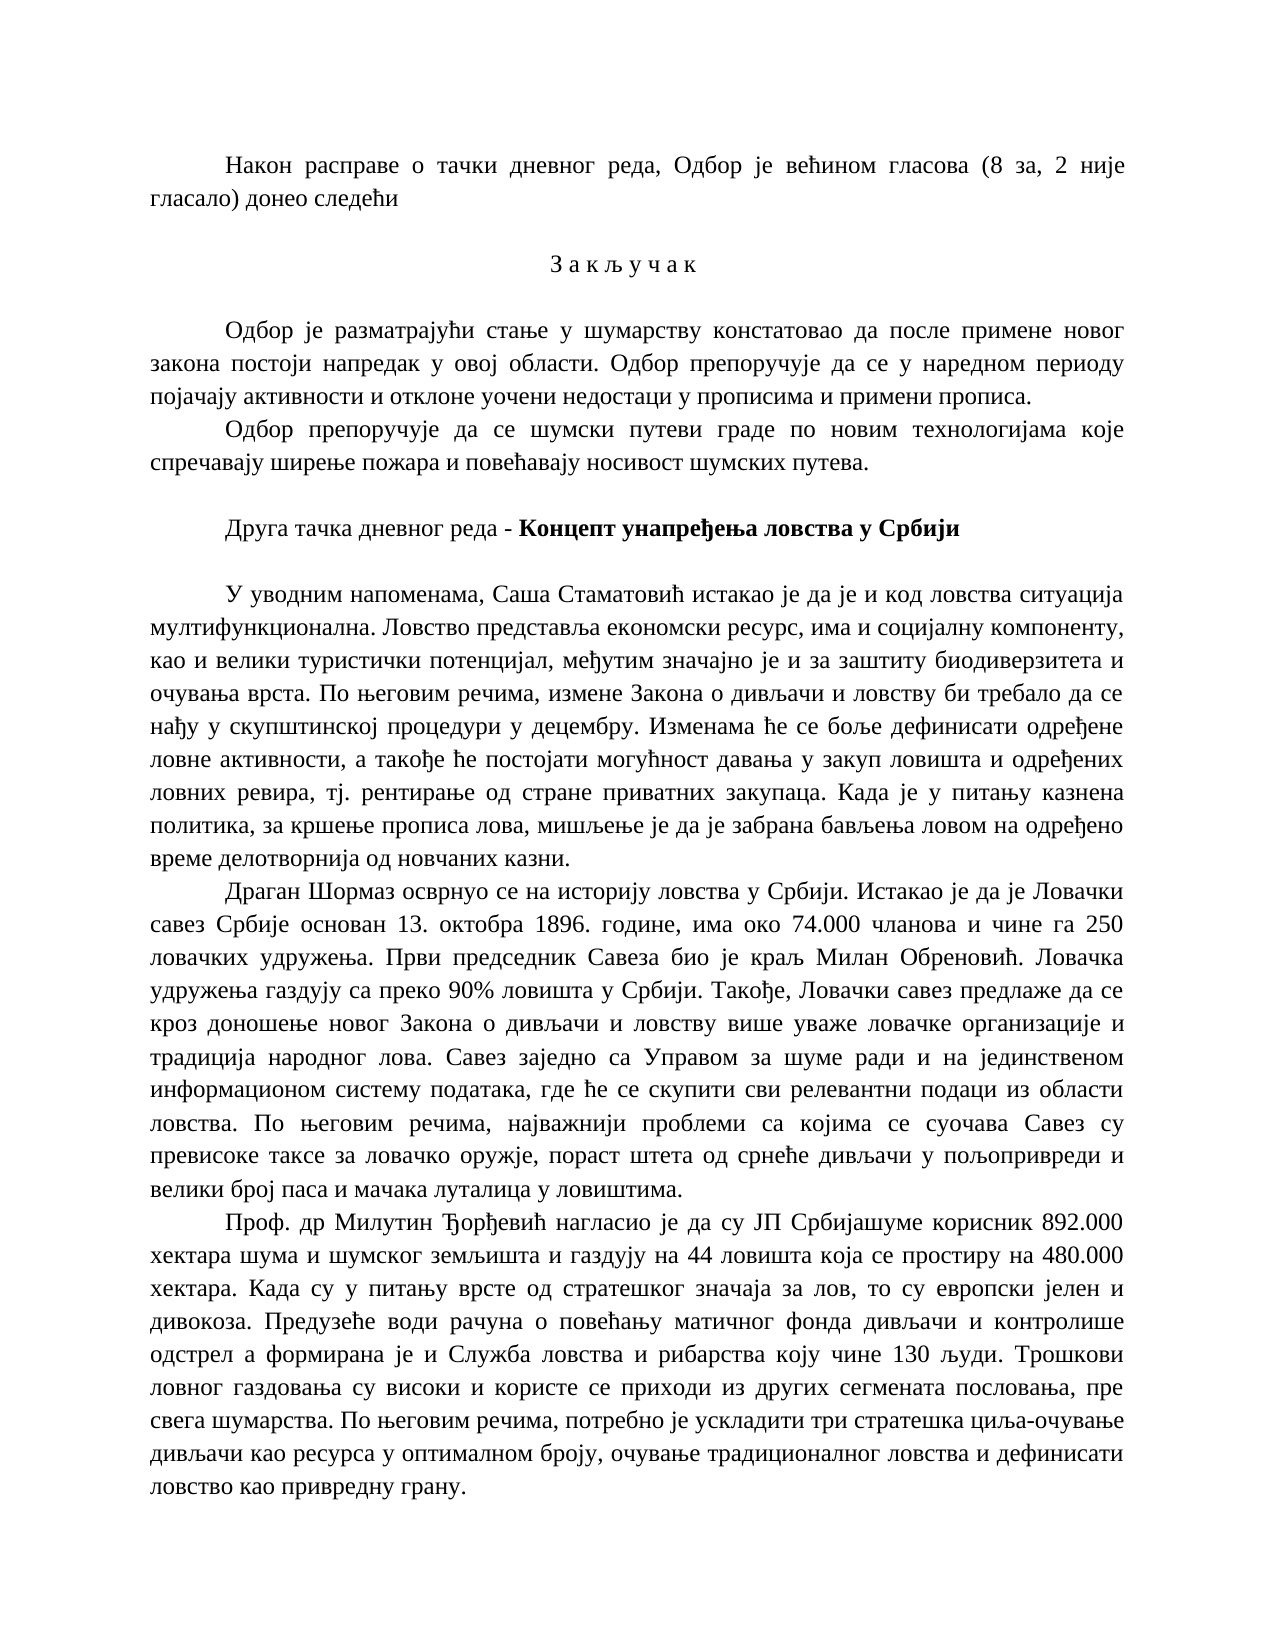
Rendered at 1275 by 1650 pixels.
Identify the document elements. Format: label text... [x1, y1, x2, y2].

text Одбор препоручује да се шумски путеви граде по новим технологијама које спречавају ширење пожара и повећавају носивост шумских путева. [150, 414, 1125, 476]
text Проф. др Милутин Ђорђевић нагласио је да су ЈП Србијашуме корисник 892.000 хектара шума и шумског земљишта и газдују на 44 ловишта која се простиру на 480.000 хектара. Када су у питању врсте од стратешког значаја за лов, то су европски јелен и дивокоза. Предузеће води рачуна о повећању матичног фонда дивљачи и контролише одстрел а формирана је и Служба ловства и рибарства коју чине 130 људи. Трошкови ловног газдовања су високи и користе се приходи из других сегмената пословања, пре свега шумарства. По његовим речима, потребно је ускладити три стратешка циља-очување дивљачи као ресурса у оптималном броју, очување традиционалног ловства и дефинисати ловство као привредну грану. [150, 1207, 1125, 1499]
text Након расправе о тачки дневног реда, Одбор је већином гласова (8 за, 2 није гласало) донео следећи [150, 150, 1125, 212]
text Друга тачка дневног реда - Концепт унапређења ловства у Србији [150, 513, 1125, 542]
text З а к љ у ч а к [150, 249, 1125, 278]
text Одбор је разматрајући стање у шумарству констатовао да после примене новог закона постоји напредак у овој области. Одбор препоручује да се у наредном периоду појачају активности и отклоне уочени недостаци у прописима и примени прописа. [150, 315, 1125, 410]
text У уводним напоменама, Саша Стаматовић истакао је да је и код ловства ситуација мултифункционална. Ловство представља економски ресурс, има и социјалну компоненту, као и велики туристички потенцијал, међутим значајно је и за заштиту биодиверзитета и очувања врста. По његовим речима, измене Закона о дивљачи и ловству би требало да се нађу у скупштинској процедури у децембру. Изменама ће се боље дефинисати одређене ловне активности, а такође ће постојати могућност давања у закуп ловишта и одређених ловних ревира, тј. рентирање од стране приватних закупаца. Када је у питању казнена политика, за кршење прописа лова, мишљење је да је забрана бављења ловом на одређено време делотворнија од новчаних казни. [150, 579, 1125, 872]
text Драган Шормаз осврнуо се на историју ловства у Србији. Истакао је да је Ловачки савез Србије основан 13. октобра 1896. године, има око 74.000 чланова и чине га 250 ловачких удружења. Први председник Савеза био је краљ Милан Обреновић. Ловачка удружења газдују са преко 90% ловишта у Србији. Такође, Ловачки савез предлаже да се кроз доношење новог Закона о дивљачи и ловству више уваже ловачке организације и традиција народног лова. Савез заједно са Управом за шуме ради и на јединственом информационом систему података, где ће се скупити сви релевантни подаци из области ловства. По његовим речима, најважнији проблеми са којима се суочава Савез су превисоке таксе за ловачко оружје, пораст штета од срнеће дивљачи у пољопривреди и велики број паса и мачака луталица у ловиштима. [150, 876, 1125, 1202]
